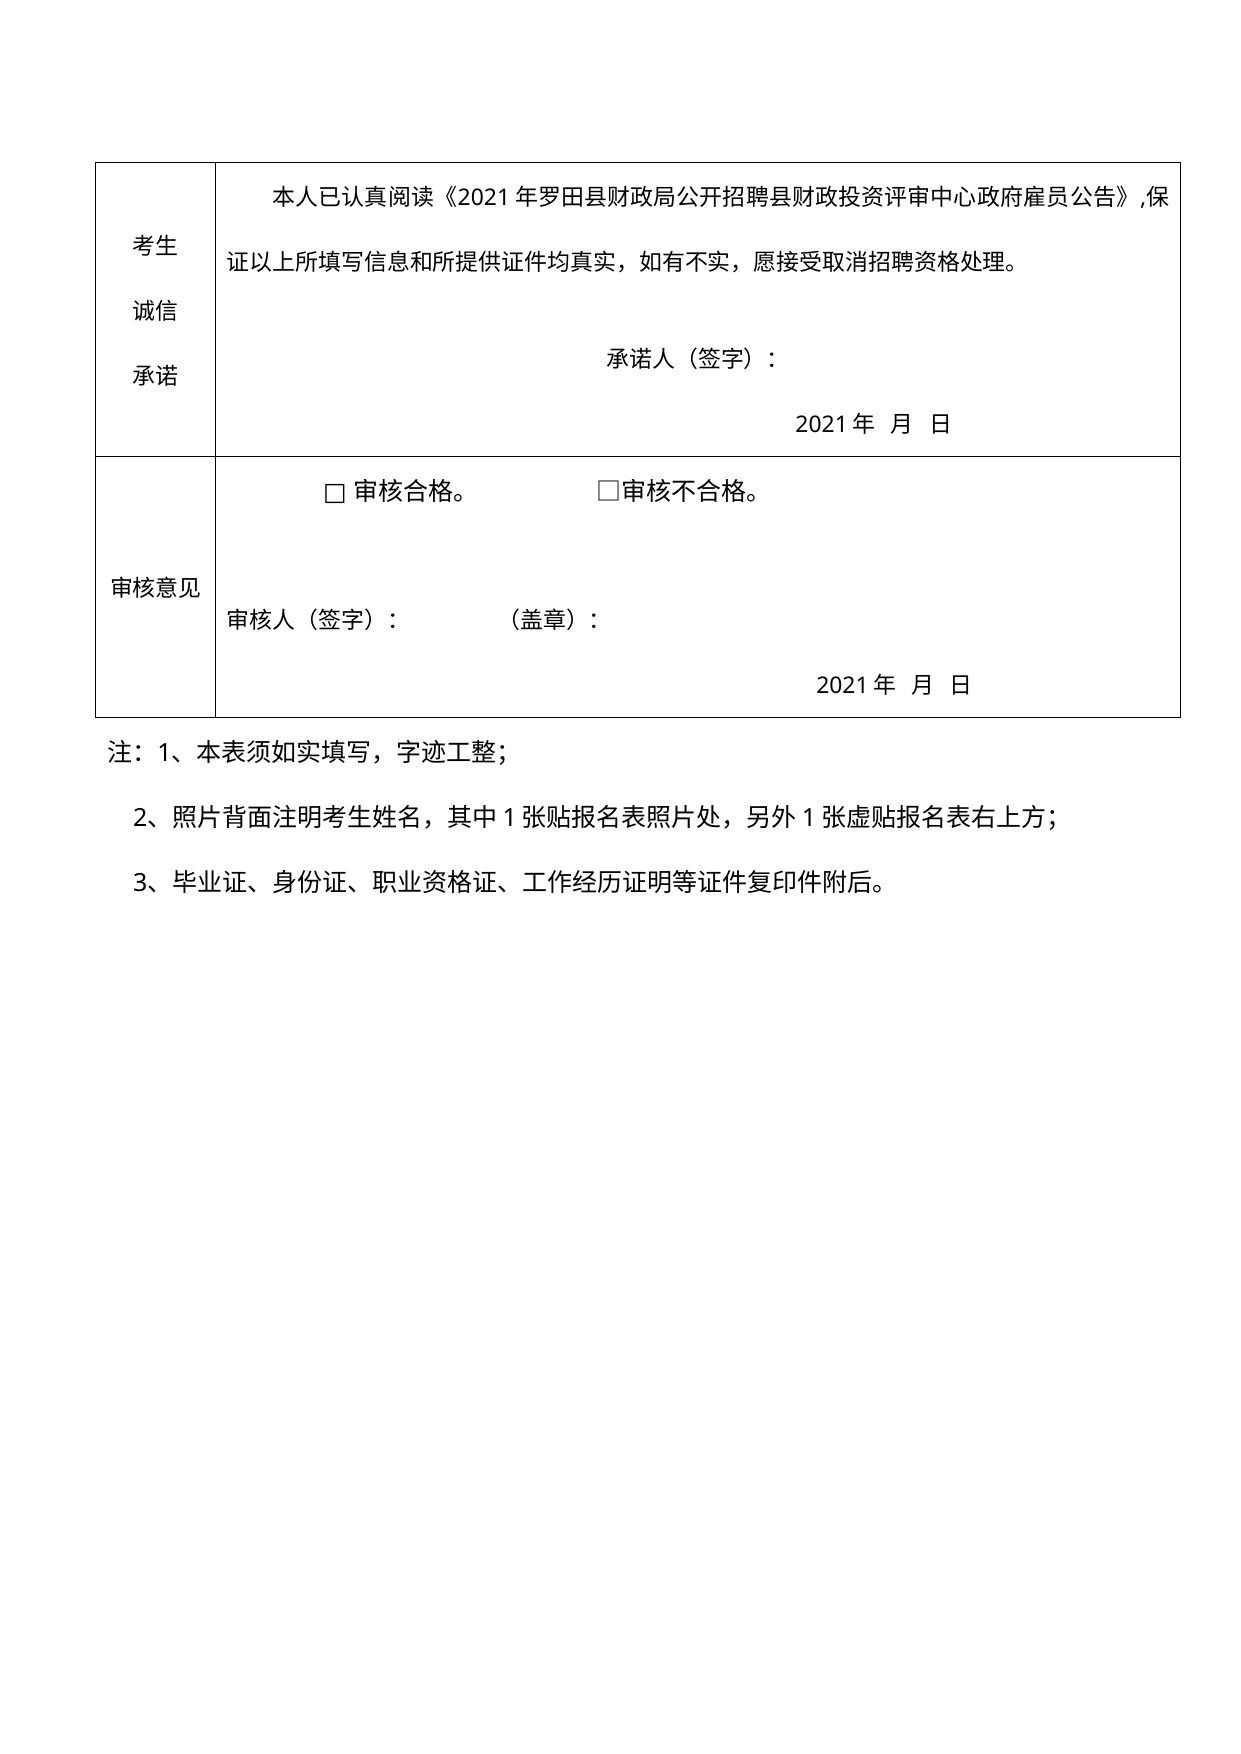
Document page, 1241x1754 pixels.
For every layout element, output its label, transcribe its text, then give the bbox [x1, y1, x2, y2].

table_cell □ 审核合格。 □审核不合格。 审核人（签字）： （盖章）： 2021年 月 日 [216, 457, 1180, 717]
table_cell 2、照片背面注明考生姓名，其中1张贴报名表照片处，另外1张虚贴报名表右上方； [96, 783, 1181, 848]
table_cell 本人已认真阅读《2021年罗田县财政局公开招聘县财政投资评审中心政府雇员公告》,保证以上所填写信息和所提供证件均真实，如有不实，愿接受取消招聘资格处理。 承诺人（签字）： 2021年 月 日 [216, 163, 1180, 456]
table_cell 审核意见 [96, 457, 215, 717]
table_cell 考生 诚信 承诺 [96, 163, 215, 456]
table_cell 注：1、本表须如实填写，字迹工整； [96, 718, 1181, 783]
table_cell 3、毕业证、身份证、职业资格证、工作经历证明等证件复印件附后。 [96, 848, 1181, 913]
